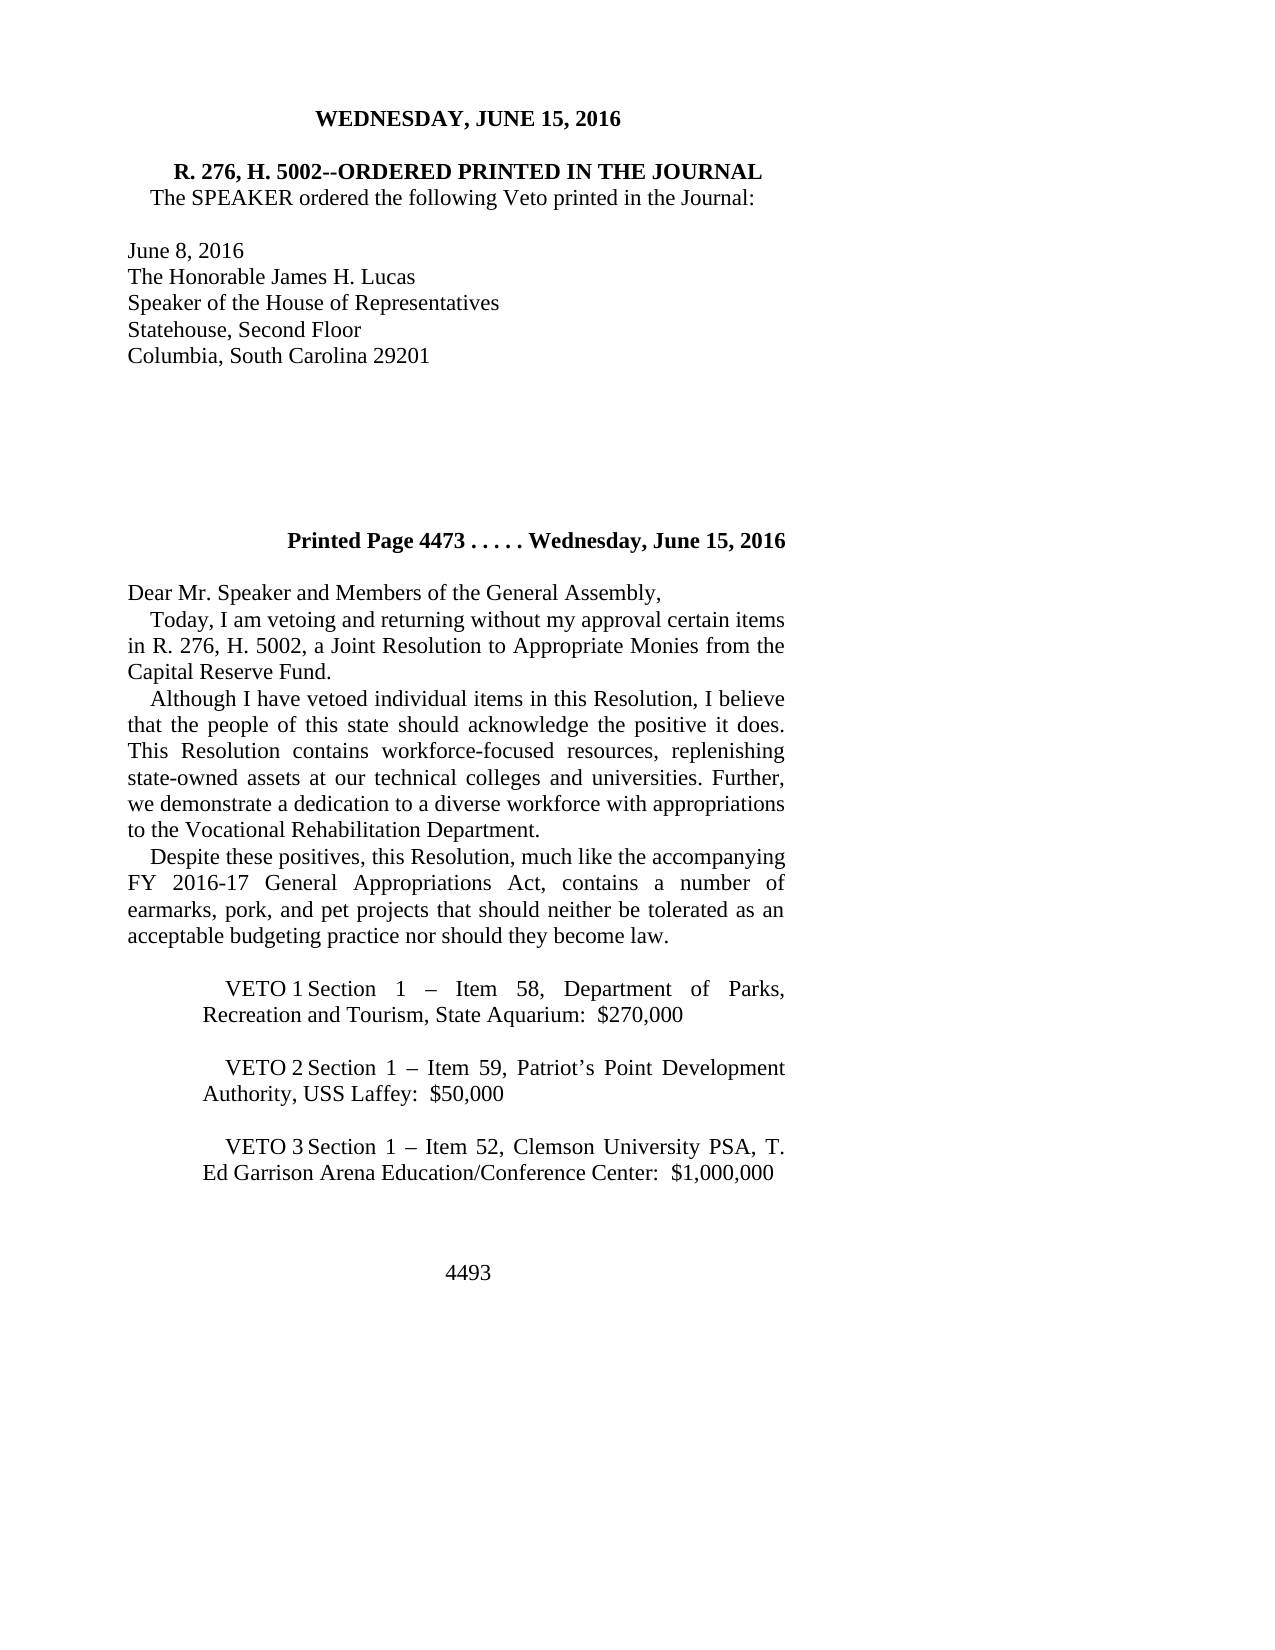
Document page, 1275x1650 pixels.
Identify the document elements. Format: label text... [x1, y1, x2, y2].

text VETO 2 Section 1 – Item 59, Patriot’s Point Development Authority, USS Laffey: $50,000 [202, 1054, 786, 1106]
text The Honorable James H. Lucas [127, 263, 786, 289]
text Although I have vetoed individual items in this Resolution, I believe that the people of this state should acknowledge the positive it does. This Resolution contains workforce-focused resources, replenishing state-owned assets at our technical colleges and universities. Further, we demonstrate a dedication to a diverse workforce with appropriations to the Vocational Rehabilitation Department. [127, 685, 786, 843]
text June 8, 2016 [127, 237, 786, 263]
text Statehouse, Second Floor [127, 316, 786, 342]
text Columbia, South Carolina 29201 [127, 342, 786, 368]
text VETO 3 Section 1 – Item 52, Clemson University PSA, T. Ed Garrison Arena Education/Conference Center: $1,000,000 [202, 1133, 786, 1186]
text Today, I am vetoing and returning without my approval certain items in R. 276, H. 5002, a Joint Resolution to Appropriate Monies from the Capital Reserve Fund. [127, 606, 786, 685]
text Speaker of the House of Representatives [127, 289, 786, 316]
text R. 276, H. 5002--ORDERED PRINTED IN THE JOURNAL [127, 158, 786, 184]
text Dear Mr. Speaker and Members of the General Assembly, [127, 579, 786, 606]
text Despite these positives, this Resolution, much like the accompanying FY 2016-17 General Appropriations Act, contains a number of earmarks, pork, and pet projects that should neither be tolerated as an acceptable budgeting practice nor should they become law. [127, 843, 786, 948]
text VETO 1 Section 1 – Item 58, Department of Parks, Recreation and Tourism, State Aquarium: $270,000 [202, 975, 786, 1027]
text The SPEAKER ordered the following Veto printed in the Journal: [127, 184, 786, 210]
text Printed Page 4473 . . . . . Wednesday, June 15, 2016 [127, 527, 786, 553]
